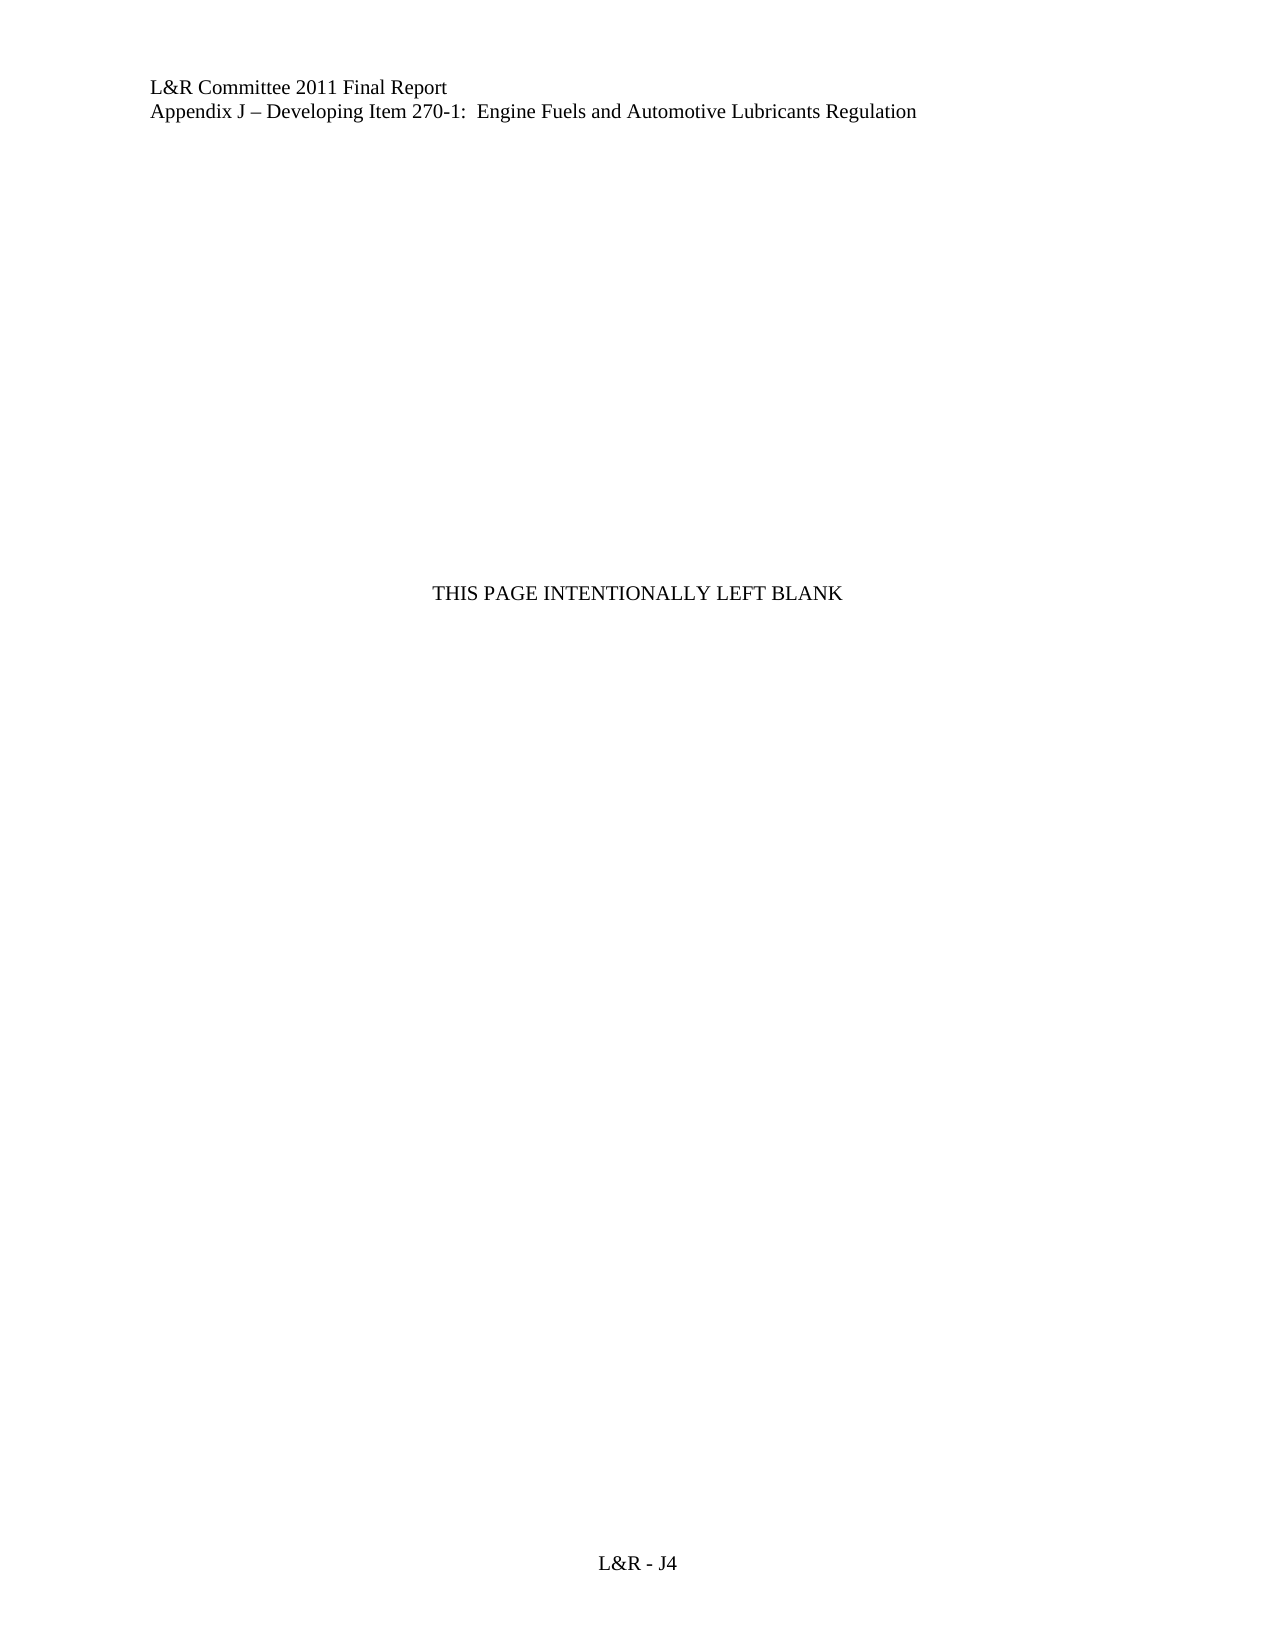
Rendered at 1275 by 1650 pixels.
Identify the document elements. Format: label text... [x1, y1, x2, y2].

text THIS PAGE INTENTIONALLY LEFT BLANK [150, 581, 1125, 605]
